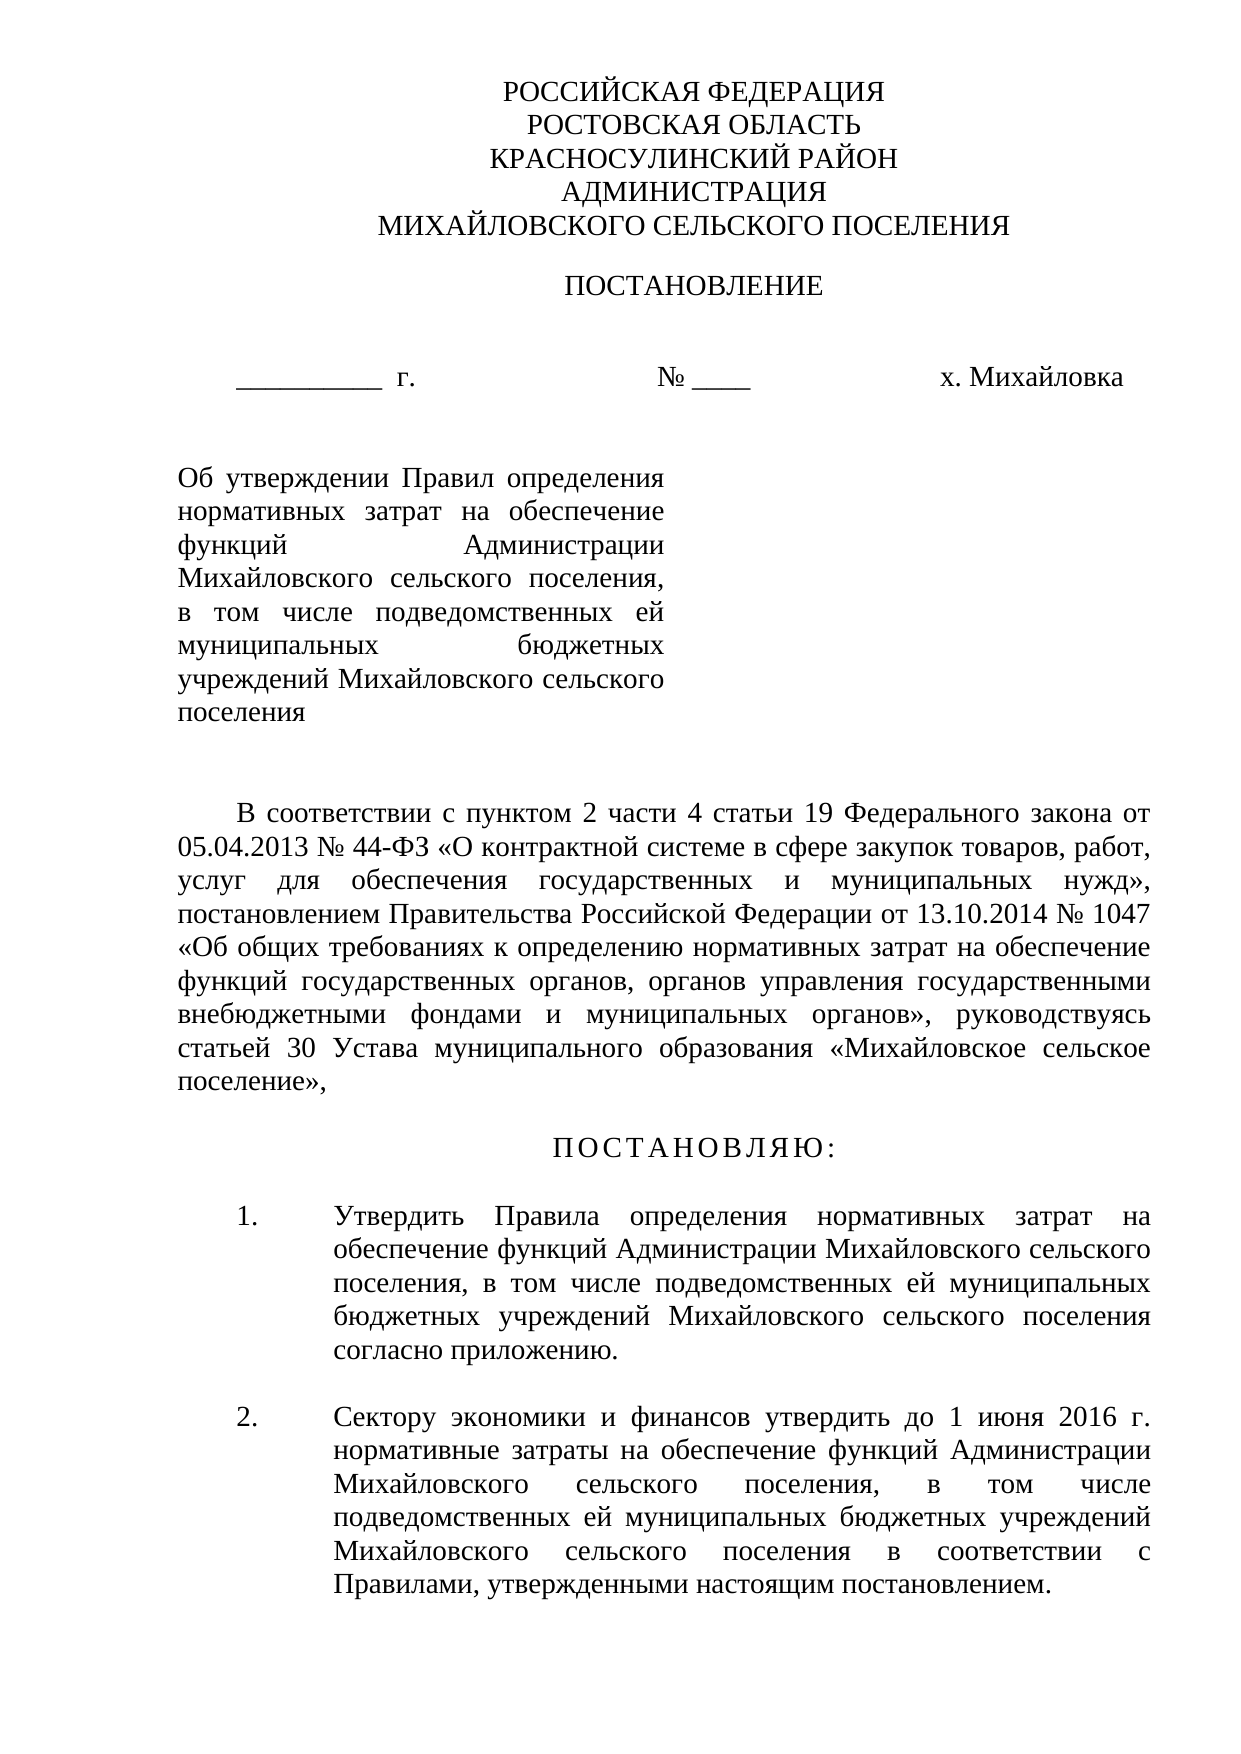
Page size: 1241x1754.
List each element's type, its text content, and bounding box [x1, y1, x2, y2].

text В соответствии с пунктом 2 части 4 статьи 19 Федерального закона от 05.04.2013 № 44-ФЗ «О контрактной системе в сфере закупок товаров, работ, услуг для обеспечения государственных и муниципальных нужд», постановлением Правительства Российской Федерации от 13.10.2014 № 1047 «Об общих требованиях к определению нормативных затрат на обеспечение функций государственных органов, органов управления государственными внебюджетными фондами и муниципальных органов», руководствуясь статьей 30 Устава муниципального образования «Михайловское сельское поселение», [177, 795, 1152, 1097]
list Утвердить Правила определения нормативных затрат на обеспечение функций Администрации Михайловского сельского поселения, в том числе подведомственных ей муниципальных бюджетных учреждений Михайловского сельского поселения согласно приложению. [236, 1198, 1152, 1365]
text __________ г. № ____ х. Михайловка [177, 359, 1152, 393]
text ПОСТАНОВЛЕНИЕ [177, 268, 1152, 301]
text КРАСНОСУЛИНСКИЙ РАЙОН [177, 141, 1152, 174]
text РОСТОВСКАЯ ОБЛАСТЬ [177, 107, 1152, 141]
text Об утверждении Правил определения нормативных затрат на обеспечение функций Администрации Михайловского сельского поселения, в том числе подведомственных ей муниципальных бюджетных учреждений Михайловского сельского поселения [177, 460, 664, 728]
text МИХАЙЛОВСКОГО СЕЛЬСКОГО ПОСЕЛЕНИЯ [177, 208, 1152, 242]
text АДМИНИСТРАЦИЯ [177, 174, 1152, 208]
list Сектору экономики и финансов утвердить до 1 июня 2016 г. нормативные затраты на обеспечение функций Администрации Михайловского сельского поселения, в том числе подведомственных ей муниципальных бюджетных учреждений Михайловского сельского поселения в соответствии с Правилами, утвержденными настоящим постановлением. [236, 1399, 1152, 1600]
text РОССИЙСКАЯ ФЕДЕРАЦИЯ [177, 74, 1152, 107]
text ПОСТАНОВЛЯЮ: [177, 1131, 1152, 1164]
